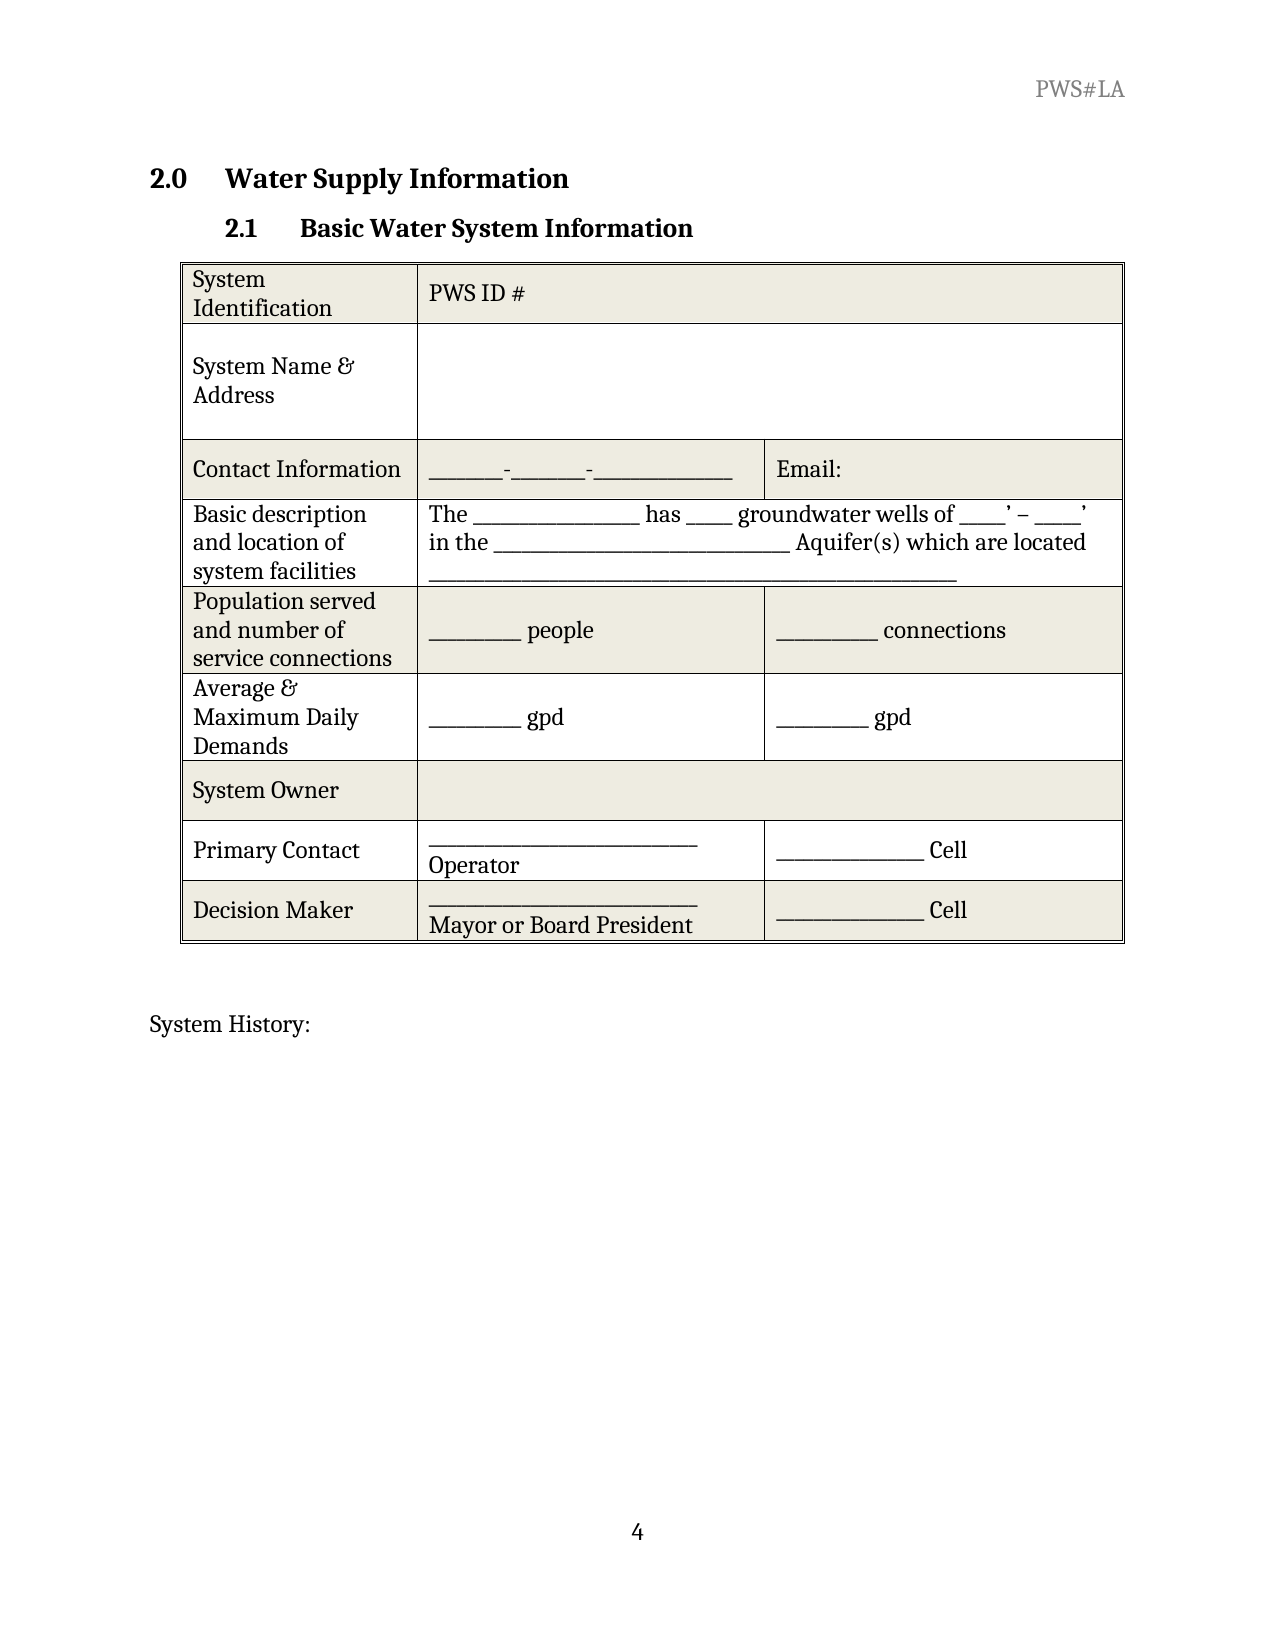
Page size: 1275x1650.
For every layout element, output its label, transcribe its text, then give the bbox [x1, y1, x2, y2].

text System History: [150, 1009, 1125, 1038]
table_header System Identification [183, 265, 417, 322]
table_cell __________ gpd [765, 674, 1122, 760]
table_cell __________ people [418, 587, 764, 673]
table_cell __________ gpd [418, 674, 764, 760]
table_cell Population served and number of service connections [183, 587, 417, 673]
table_cell ________________ Cell [765, 821, 1122, 880]
table_cell Decision Maker [183, 881, 417, 940]
table_cell System Owner [183, 761, 417, 820]
table_cell Contact Information [183, 440, 417, 498]
table_cell Email: [765, 440, 1122, 498]
table_header PWS ID # [418, 265, 1122, 322]
table_cell Basic description and location of system facilities [183, 500, 417, 586]
subtitle 2.0 Water Supply Information [150, 162, 1125, 196]
table_cell ________________ Cell [765, 881, 1122, 940]
subtitle 2.1 Basic Water System Information [150, 213, 1125, 245]
table_cell [418, 761, 1122, 820]
table_cell [418, 324, 1122, 438]
table_cell System Name & Address [183, 324, 417, 438]
table_cell Average & Maximum Daily Demands [183, 674, 417, 760]
table_cell ________-________-_______________ [418, 440, 764, 498]
table_cell _____________________________ Mayor or Board President [418, 881, 764, 940]
table_cell The __________________ has _____ groundwater wells of _____’ – _____’ in the ________________________________ Aquifer(s) which are located _________________________________________________________ [418, 500, 1122, 586]
table_cell ___________ connections [765, 587, 1122, 673]
table_cell Primary Contact [183, 821, 417, 880]
table_cell _____________________________ Operator [418, 821, 764, 880]
